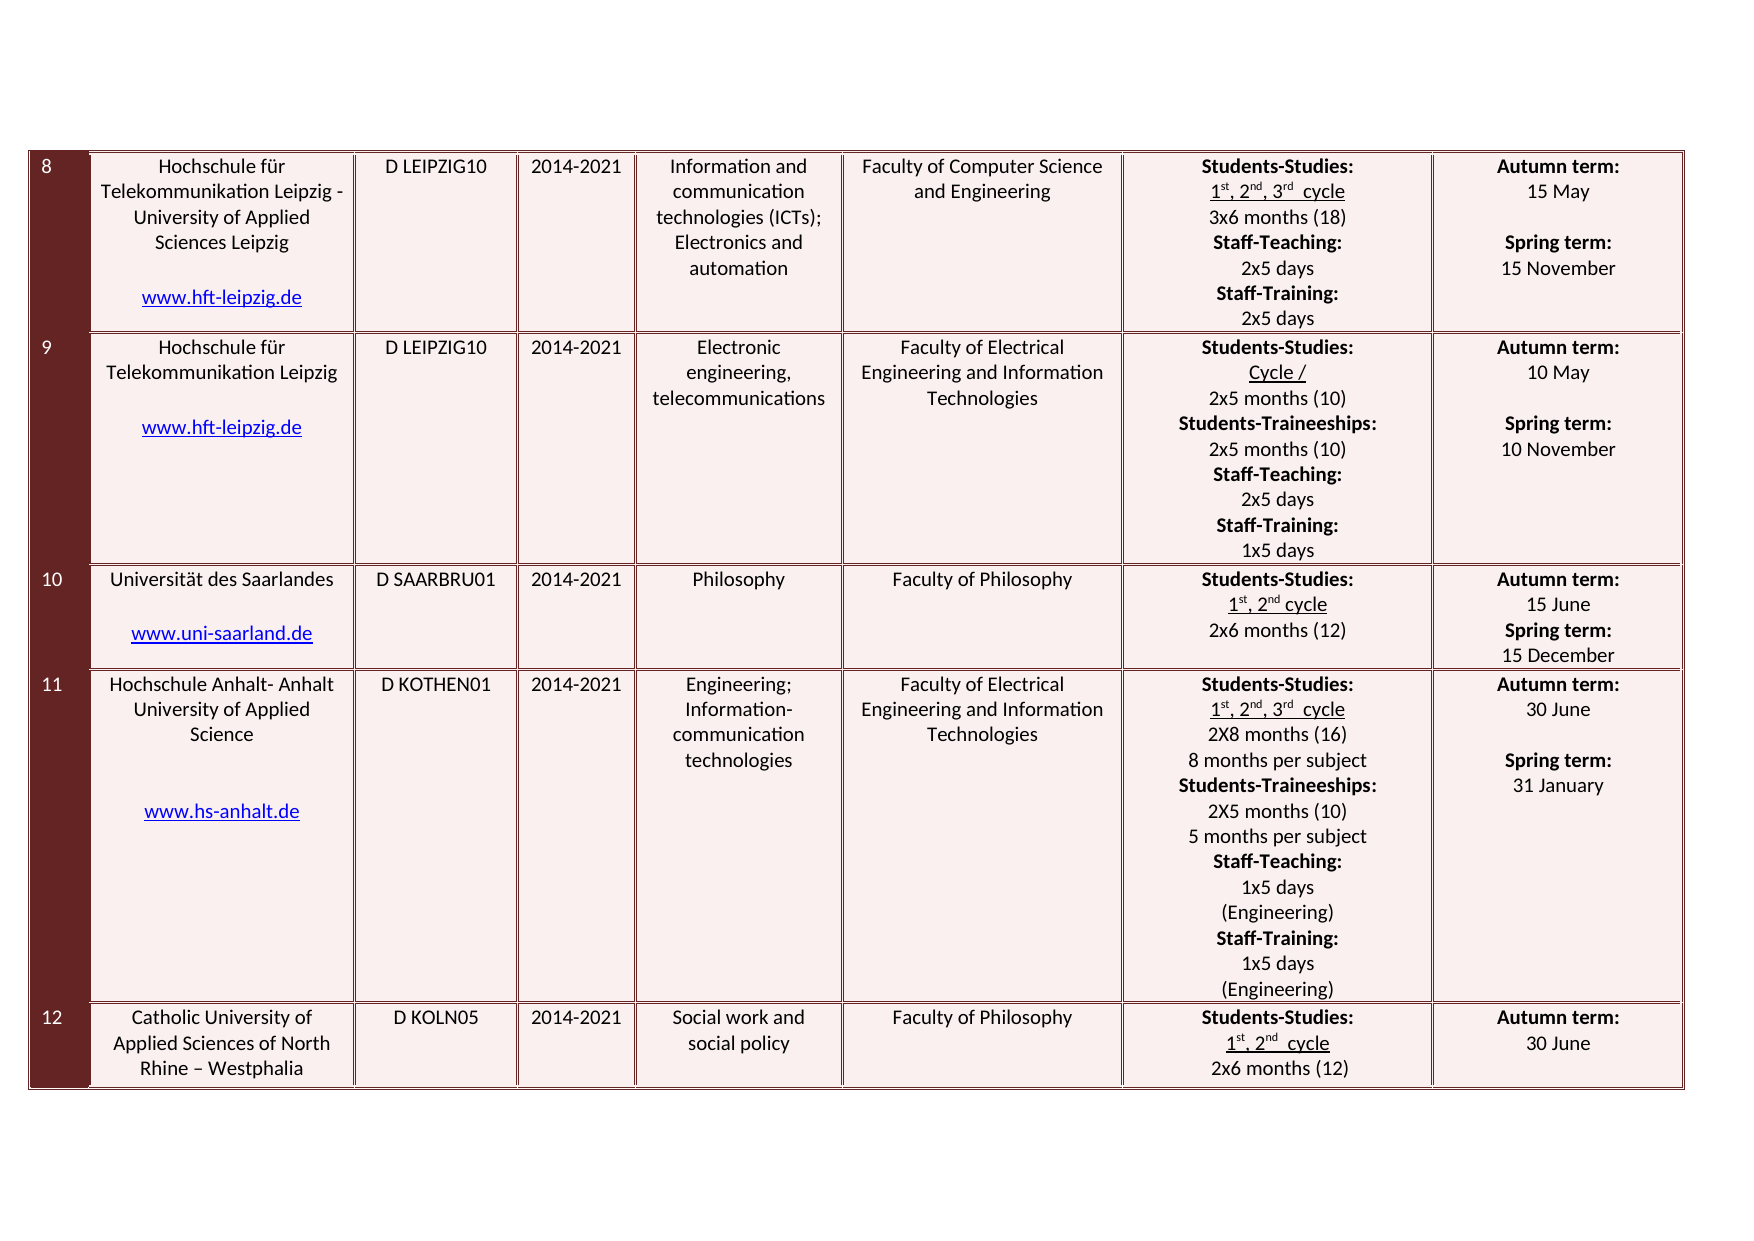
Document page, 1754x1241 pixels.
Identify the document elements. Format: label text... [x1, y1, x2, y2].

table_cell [89, 1001, 355, 1087]
table_cell Information and communication technologies (ICTs); Electronics and automation [635, 153, 842, 331]
table_cell D LEIPZIG10 [356, 334, 516, 563]
table_cell Engineering; Information- communication technologies [637, 671, 841, 1001]
table_cell 2014-2021 [519, 566, 634, 668]
table_cell Faculty of Philosophy [844, 566, 1121, 668]
table_cell Faculty of Electrical Engineering and Information Technologies [844, 671, 1121, 1001]
table_cell D KOLN05 [355, 1004, 517, 1087]
table_cell Universität des Saarlandes www.uni-saarland.de [91, 566, 353, 668]
table_cell Electronic engineering, telecommunications [637, 334, 841, 563]
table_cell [842, 1004, 1122, 1087]
table_cell Hochschule für Telekommunikation Leipzig www.hft-leipzig.de [91, 334, 353, 563]
table_cell Autumn term: 15 June Spring term: 15 December [1433, 563, 1684, 668]
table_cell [1433, 1001, 1684, 1087]
table_cell D LEIPZIG10 [355, 153, 517, 331]
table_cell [1123, 1001, 1433, 1087]
table_cell 9 [30, 331, 89, 563]
table_cell 2014-2021 [519, 671, 634, 1001]
table_cell 12 [30, 1001, 89, 1087]
table_cell Autumn term: 30 June Spring term: 31 January [1434, 668, 1682, 1001]
table_cell Faculty of Computer Science and Engineering [842, 153, 1122, 331]
table_cell Students-Studies: Cycle / 2х5 months (10) Students-Traineeships: 2х5 months (10) Staff-Teaching: 2х5 days Staff-Training: 1x5 days [1124, 334, 1431, 563]
table_cell Students-Studies: 1st, 2nd, 3rd cycle 2X8 months (16) 8 months per subject Students-Traineeships: 2X5 months (10) 5 months per subject Staff-Teaching: 1х5 days (Engineering) Staff-Training: 1x5 days (Engineering) [1124, 671, 1431, 1001]
table_cell 2014-2021 [519, 334, 634, 563]
table_cell Hochschule für Telekommunikation Leipzig - University of Applied Sciences Leipzig www.hft-leipzig.de [89, 151, 355, 331]
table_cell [1433, 153, 1682, 331]
table_cell 11 [32, 668, 87, 1001]
table_cell 2014-2021 [517, 153, 635, 331]
table_cell Faculty of Electrical Engineering and Information Technologies [844, 334, 1121, 563]
table_cell 2014-2021 [517, 1004, 635, 1087]
table_cell Hochschule Anhalt- Anhalt University of Applied Science www.hs-anhalt.de [91, 671, 353, 1001]
table_cell Students-Studies: 1st, 2nd cycle 2х6 months (12) [1124, 566, 1431, 668]
table_cell D SAARBRU01 [356, 566, 516, 668]
table_cell Philosophy [637, 566, 841, 668]
table_cell 8 [30, 151, 89, 331]
table_cell Autumn term: 10 May Spring term: 10 November [1433, 331, 1684, 563]
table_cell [635, 1004, 842, 1087]
table_cell 10 [30, 563, 89, 668]
table_cell D KOTHEN01 [356, 671, 516, 1001]
table_cell Students-Studies: 1st, 2nd, 3rd cycle 3х6 months (18) Staff-Teaching: 2х5 days Staff-Training: 2x5 days [1123, 151, 1433, 331]
